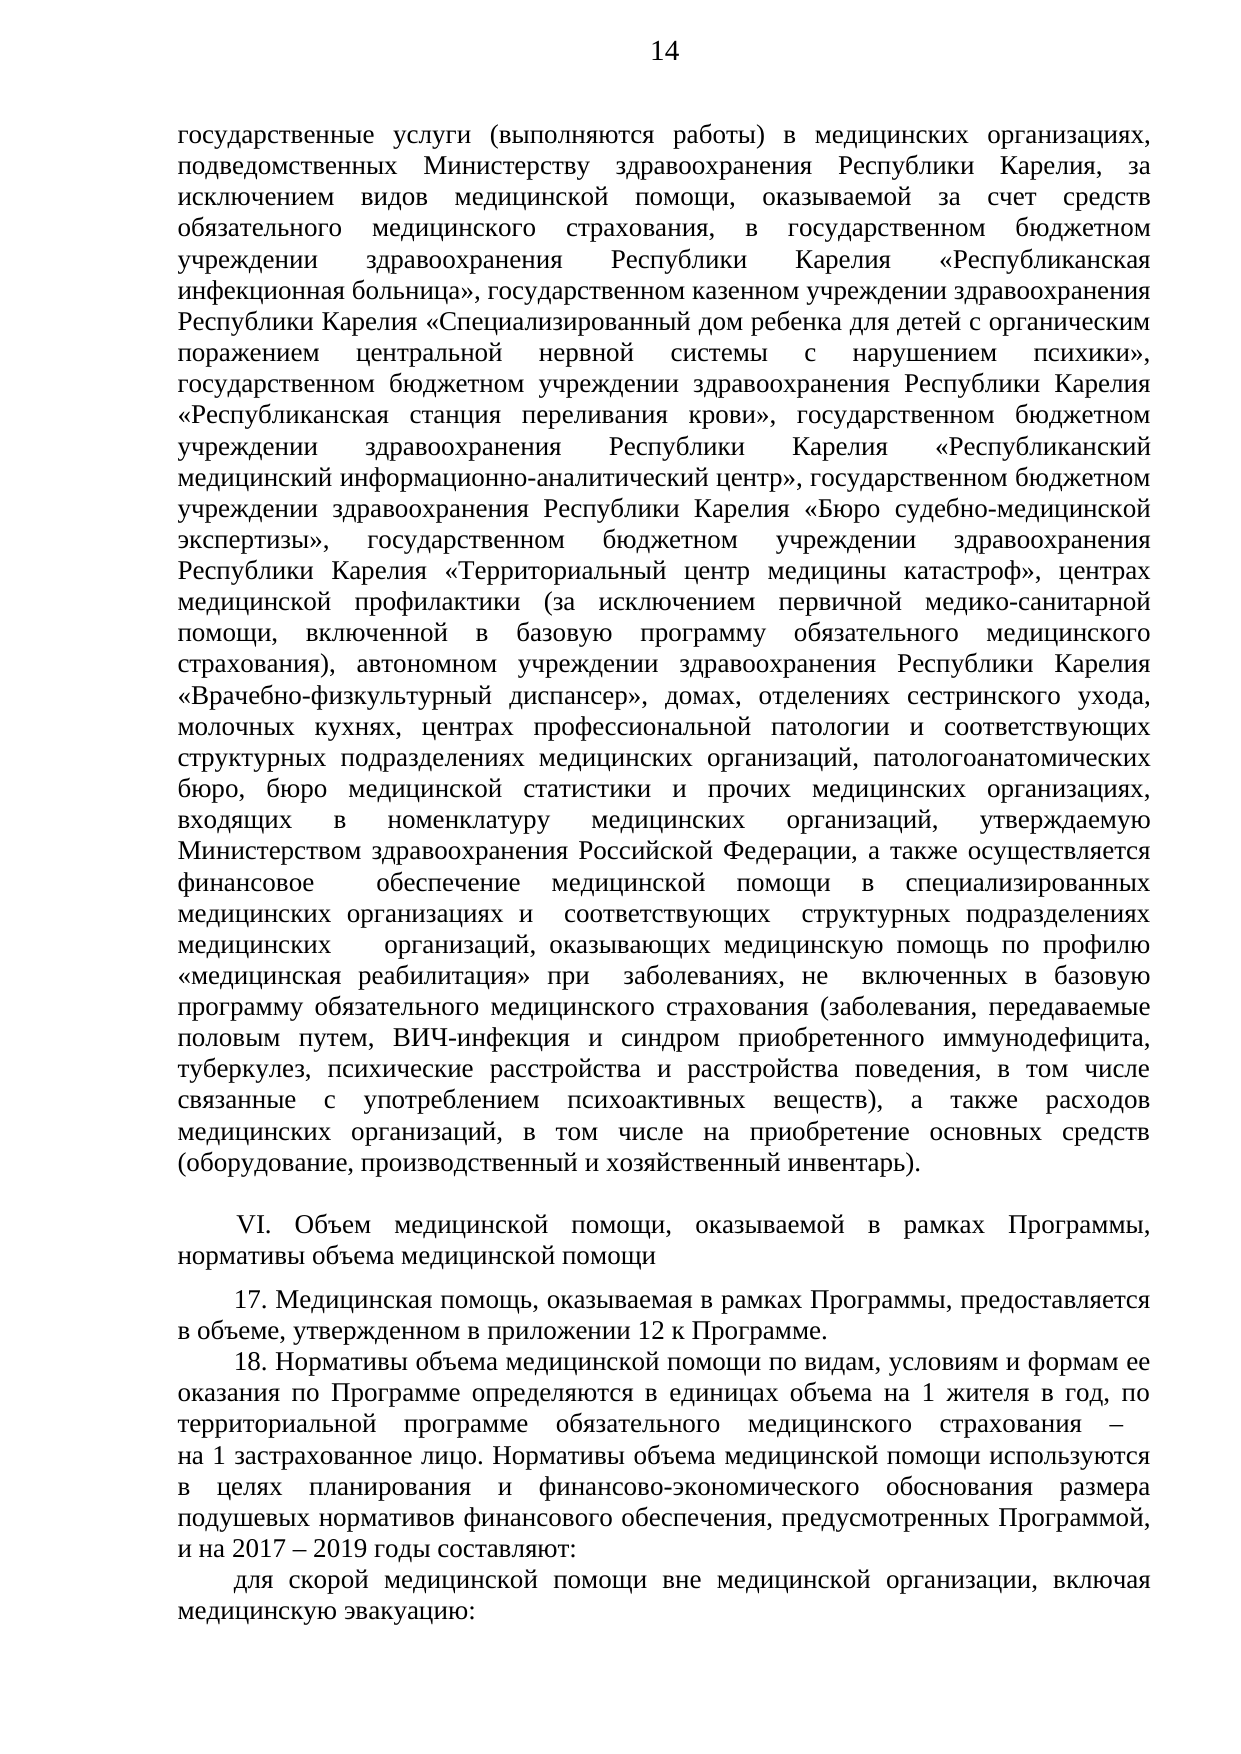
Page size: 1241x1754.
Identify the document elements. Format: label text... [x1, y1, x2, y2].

text VI. Объем медицинской помощи, оказываемой в рамках Программы, нормативы объема медицинской помощи [177, 1208, 1152, 1271]
text 17. Медицинская помощь, оказываемая в рамках Программы, предоставляется в объеме, утвержденном в приложении 12 к Программе. [177, 1283, 1152, 1345]
text для скорой медицинской помощи вне медицинской организации, включая медицинскую эвакуацию: [177, 1563, 1152, 1626]
text 18. Нормативы объема медицинской помощи по видам, условиям и формам ее оказания по Программе определяются в единицах объема на 1 жителя в год, по территориальной программе обязательного медицинского страхования – на 1 застрахованное лицо. Нормативы объема медицинской помощи используются в целях планирования и финансово-экономического обоснования размера подушевых нормативов финансового обеспечения, предусмотренных Программой, и на 2017 – 2019 годы составляют: [177, 1345, 1152, 1563]
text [177, 118, 1152, 1177]
